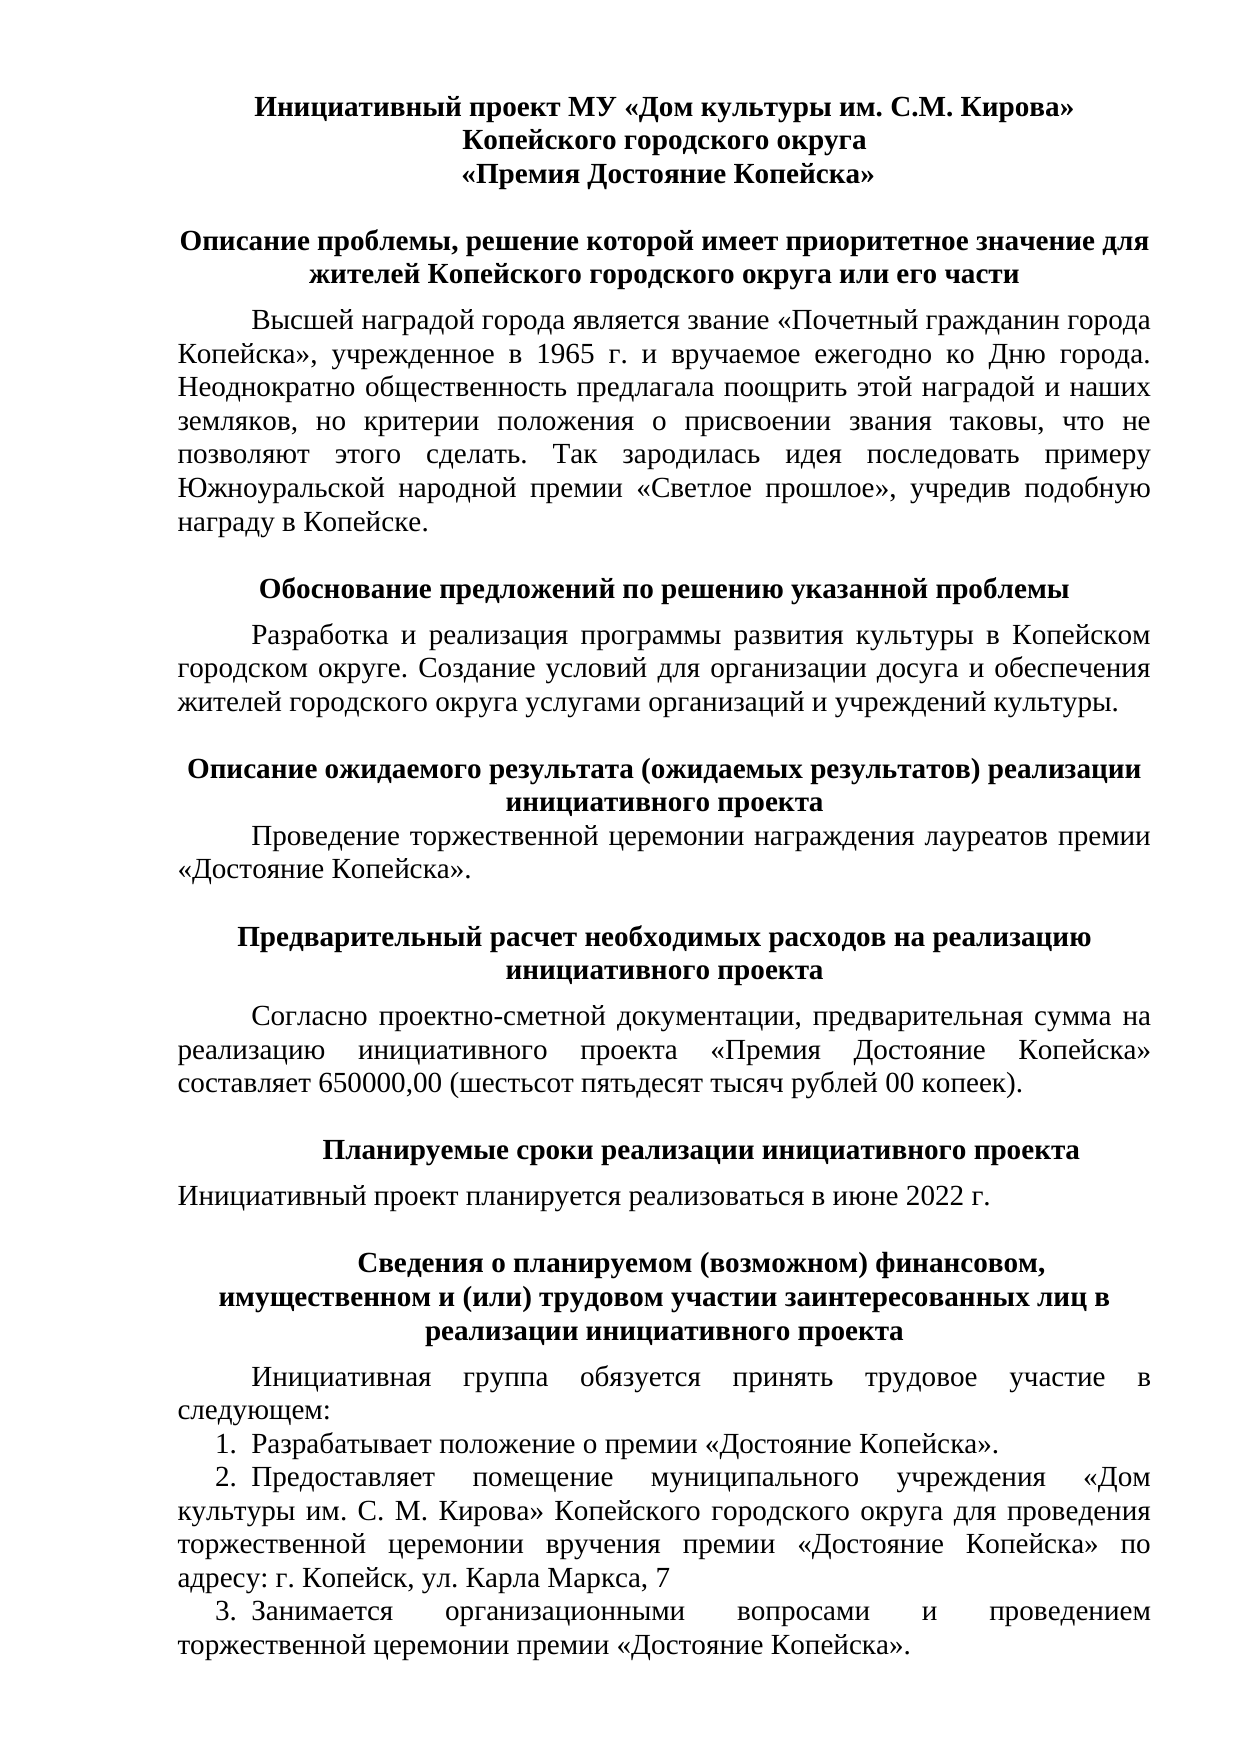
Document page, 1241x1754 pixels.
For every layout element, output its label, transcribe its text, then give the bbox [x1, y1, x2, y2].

text Согласно проектно-сметной документации, предварительная сумма на реализацию инициативного проекта «Премия Достояние Копейска» составляет 650000,00 (шестьсот пятьдесят тысяч рублей 00 копеек). [177, 998, 1152, 1099]
text Сведения о планируемом (возможном) финансовом, имущественном и (или) трудовом участии заинтересованных лиц в реализации инициативного проекта [177, 1246, 1152, 1346]
list Занимается организационными вопросами и проведением торжественной церемонии премии «Достояние Копейска». [177, 1593, 1152, 1661]
text Проведение торжественной церемонии награждения лауреатов премии «Достояние Копейска». [177, 818, 1152, 885]
text Инициативная группа обязуется принять трудовое участие в следующем: [177, 1359, 1152, 1426]
text Описание проблемы, решение которой имеет приоритетное значение для жителей Копейского городского округа или его части [177, 223, 1152, 290]
text Инициативный проект МУ «Дом культуры им. С.М. Кирова» Копейского городского округа [177, 89, 1152, 156]
list Разработка и реализация программы развития культуры в Копейском городском округе. Создание условий для организации досуга и обеспечения жителей городского округа услугами организаций и учреждений культуры. [177, 617, 1152, 717]
list Предоставляет помещение муниципального учреждения «Дом культуры им. С. М. Кирова» Копейского городского округа для проведения торжественной церемонии вручения премии «Достояние Копейска» по адресу: г. Копейск, ул. Карла Маркса, 7 [177, 1459, 1152, 1593]
list Разрабатывает положение о премии «Достояние Копейска». [177, 1426, 1152, 1459]
text Высшей наградой города является звание «Почетный гражданин города Копейска», учрежденное в 1965 г. и вручаемое ежегодно ко Дню города. Неоднократно общественность предлагала поощрить этой наградой и наших земляков, но критерии положения о присвоении звания таковы, что не позволяют этого сделать. Так зародилась идея последовать примеру Южноуральской народной премии «Светлое прошлое», учредив подобную награду в Копейске. [177, 302, 1152, 537]
text Предварительный расчет необходимых расходов на реализацию инициативного проекта [177, 919, 1152, 986]
text «Премия Достояние Копейска» [177, 156, 1152, 189]
text Обоснование предложений по решению указанной проблемы [177, 571, 1152, 604]
text Планируемые сроки реализации инициативного проекта [177, 1132, 1152, 1166]
text Инициативный проект планируется реализоваться в июне 2022 г. [177, 1178, 1152, 1212]
text Описание ожидаемого результата (ожидаемых результатов) реализации инициативного проекта [177, 751, 1152, 818]
